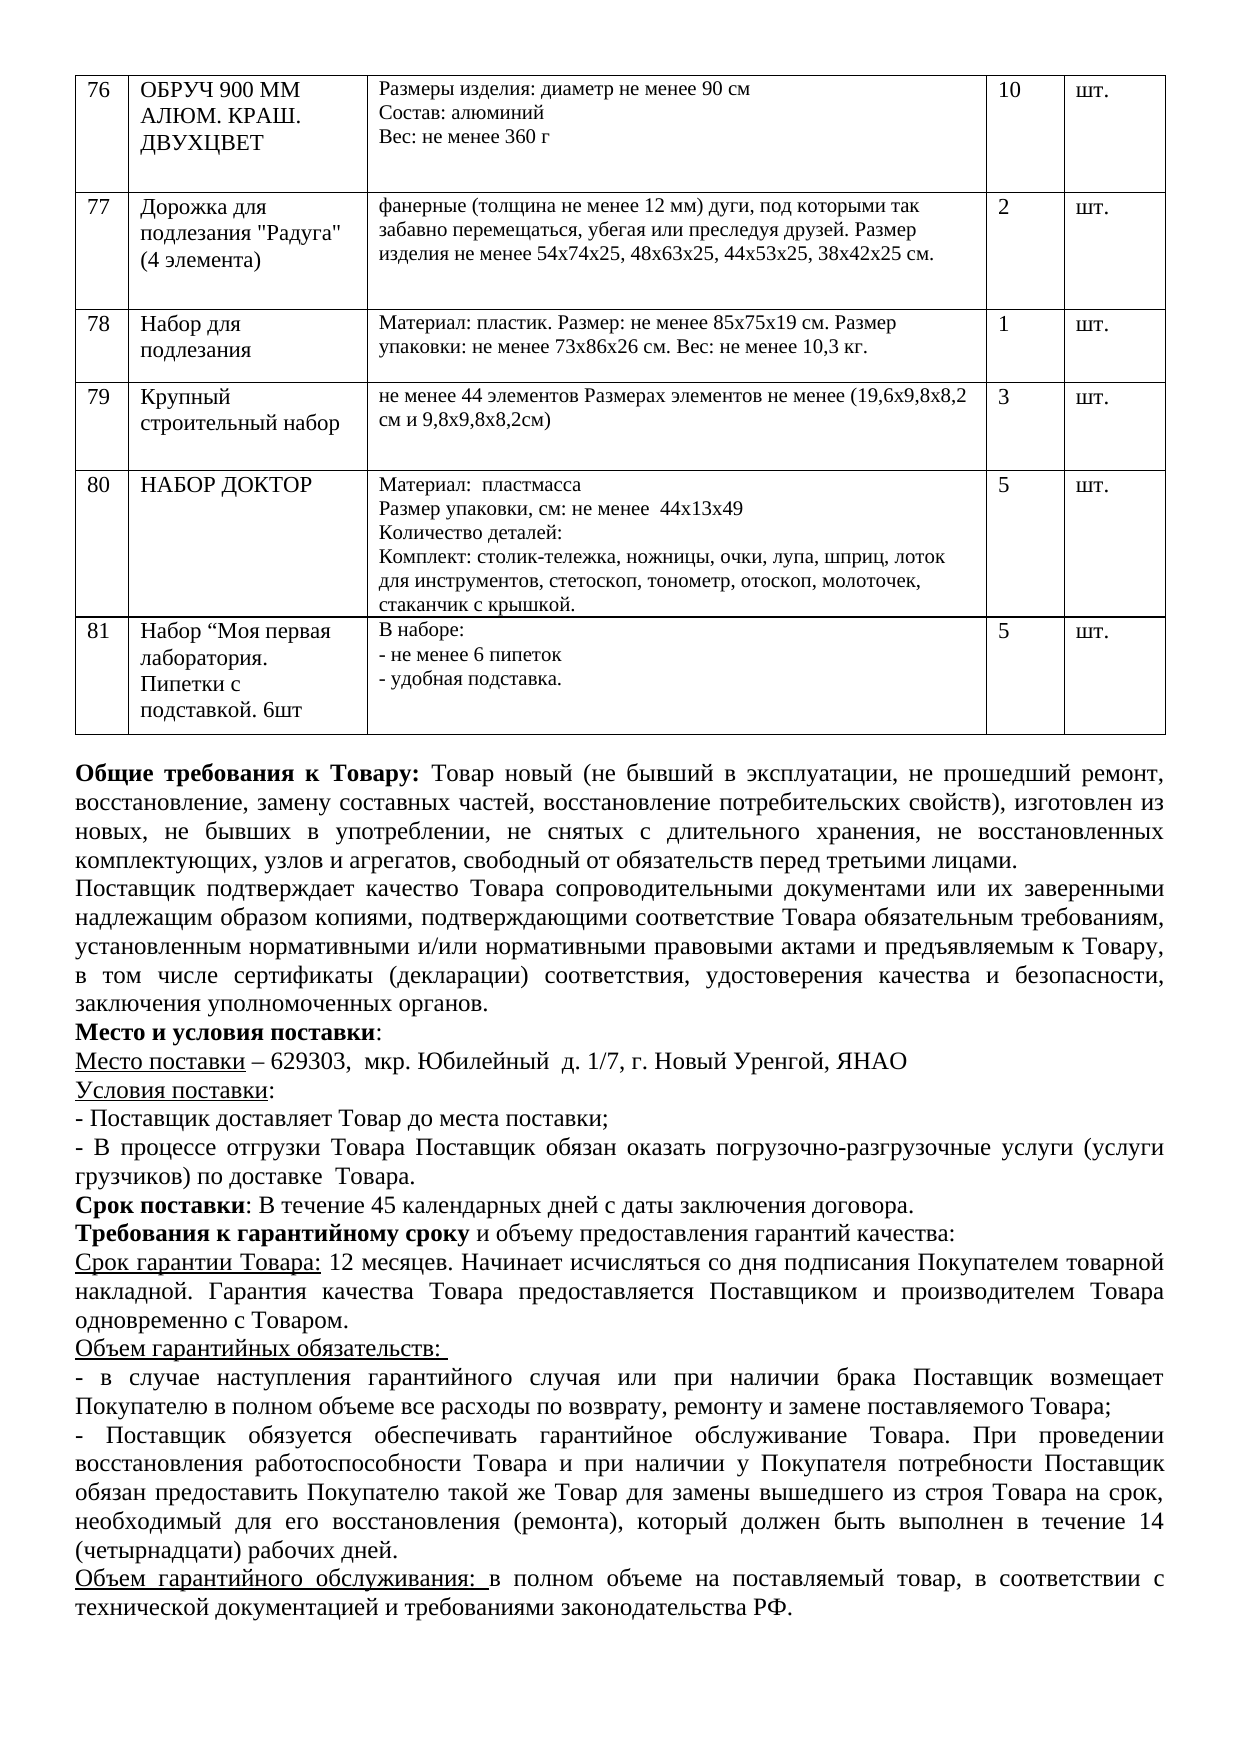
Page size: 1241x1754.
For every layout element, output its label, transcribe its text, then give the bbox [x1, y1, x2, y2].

table_cell шт. [1065, 76, 1165, 192]
text - В процессе отгрузки Товара Поставщик обязан оказать погрузочно-разгрузочные услуги (услуги грузчиков) по доставке Товара. [75, 1132, 1165, 1190]
table_cell 1 [987, 310, 1064, 382]
table_cell 80 [76, 471, 128, 616]
table_cell 81 [76, 618, 128, 733]
text Общие требования к Товару: Товар новый (не бывший в эксплуатации, не прошедший ремонт, восстановление, замену составных частей, восстановление потребительских свойств), изготовлен из новых, не бывших в употреблении, не снятых с длительного хранения, не восстановленных комплектующих, узлов и агрегатов, свободный от обязательств перед третьими лицами. [75, 758, 1165, 873]
table_cell 78 [76, 310, 128, 382]
text Место поставки – 629303, мкр. Юбилейный д. 1/7, г. Новый Уренгой, ЯНАО [75, 1046, 1165, 1075]
table_cell 10 [987, 76, 1064, 192]
table_cell 5 [987, 618, 1064, 733]
table_cell фанерные (толщина не менее 12 мм) дуги, под которыми так забавно перемещаться, убегая или преследуя друзей. Размер изделия не менее 54х74х25, 48х63х25, 44х53х25, 38х42х25 см. [368, 193, 986, 309]
table_cell 5 [987, 471, 1064, 616]
table_cell 2 [987, 193, 1064, 309]
table_cell не менее 44 элементов Размерах элементов не менее (19,6х9,8х8,2 см и 9,8х9,8х8,2см) [368, 383, 986, 470]
table_cell шт. [1065, 618, 1165, 733]
table_cell Материал: пластик. Размер: не менее 85х75х19 см. Размер упаковки: не менее 73х86х26 см. Вес: не менее 10,3 кг. [368, 310, 986, 382]
table_cell шт. [1065, 310, 1165, 382]
text - Поставщик доставляет Товар до места поставки; [75, 1103, 1165, 1132]
table_cell шт. [1065, 471, 1165, 616]
table_cell 76 [76, 76, 128, 192]
table_cell Размеры изделия: диаметр не менее 90 см Состав: алюминий Вес: не менее 360 г [368, 76, 986, 192]
table_cell 79 [76, 383, 128, 470]
table_cell Материал: пластмасса Размер упаковки, см: не менее 44х13х49 Количество деталей: Комплект: столик-тележка, ножницы, очки, лупа, шприц, лоток для инструментов, стетоскоп, тонометр, отоскоп, молоточек, стаканчик с крышкой. [368, 471, 986, 616]
text - в случае наступления гарантийного случая или при наличии брака Поставщик возмещает Покупателю в полном объеме все расходы по возврату, ремонту и замене поставляемого Товара; [75, 1362, 1165, 1420]
table_cell шт. [1065, 383, 1165, 470]
text Требования к гарантийному сроку и объему предоставления гарантий качества: [75, 1218, 1165, 1247]
text Срок поставки: В течение 45 календарных дней с даты заключения договора. [75, 1190, 1165, 1218]
table_cell НАБОР ДОКТОР [129, 471, 367, 616]
table_cell 77 [76, 193, 128, 309]
table_cell Набор для подлезания [129, 310, 367, 382]
text Поставщик подтверждает качество Товара сопроводительными документами или их заверенными надлежащим образом копиями, подтверждающими соответствие Товара обязательным требованиям, установленным нормативными и/или нормативными правовыми актами и предъявляемым к Товару, в том числе сертификаты (декларации) соответствия, удостоверения качества и безопасности, заключения уполномоченных органов. [75, 873, 1165, 1017]
table_cell шт. [1065, 193, 1165, 309]
table_cell 3 [987, 383, 1064, 470]
text Условия поставки: [75, 1075, 1165, 1103]
table_cell Крупный строительный набор [129, 383, 367, 470]
text Место и условия поставки: [75, 1017, 1165, 1046]
table_cell ОБРУЧ 900 ММ АЛЮМ. КРАШ. ДВУХЦВЕТ [129, 76, 367, 192]
table_cell Дорожка для подлезания "Радуга" (4 элемента) [129, 193, 367, 309]
table_cell Набор “Моя первая лаборатория. Пипетки с подставкой. 6шт [129, 618, 367, 733]
text Срок гарантии Товара: 12 месяцев. Начинает исчисляться со дня подписания Покупателем товарной накладной. Гарантия качества Товара предоставляется Поставщиком и производителем Товара одновременно с Товаром. [75, 1247, 1165, 1333]
text - Поставщик обязуется обеспечивать гарантийное обслуживание Товара. При проведении восстановления работоспособности Товара и при наличии у Покупателя потребности Поставщик обязан предоставить Покупателю такой же Товар для замены вышедшего из строя Товара на срок, необходимый для его восстановления (ремонта), который должен быть выполнен в течение 14 (четырнадцати) рабочих дней. [75, 1420, 1165, 1563]
text Объем гарантийных обязательств: [75, 1333, 1165, 1362]
table_cell В наборе: - не менее 6 пипеток - удобная подставка. [368, 618, 986, 733]
text Объем гарантийного обслуживания: в полном объеме на поставляемый товар, в соответствии с технической документацией и требованиями законодательства РФ. [75, 1563, 1165, 1621]
